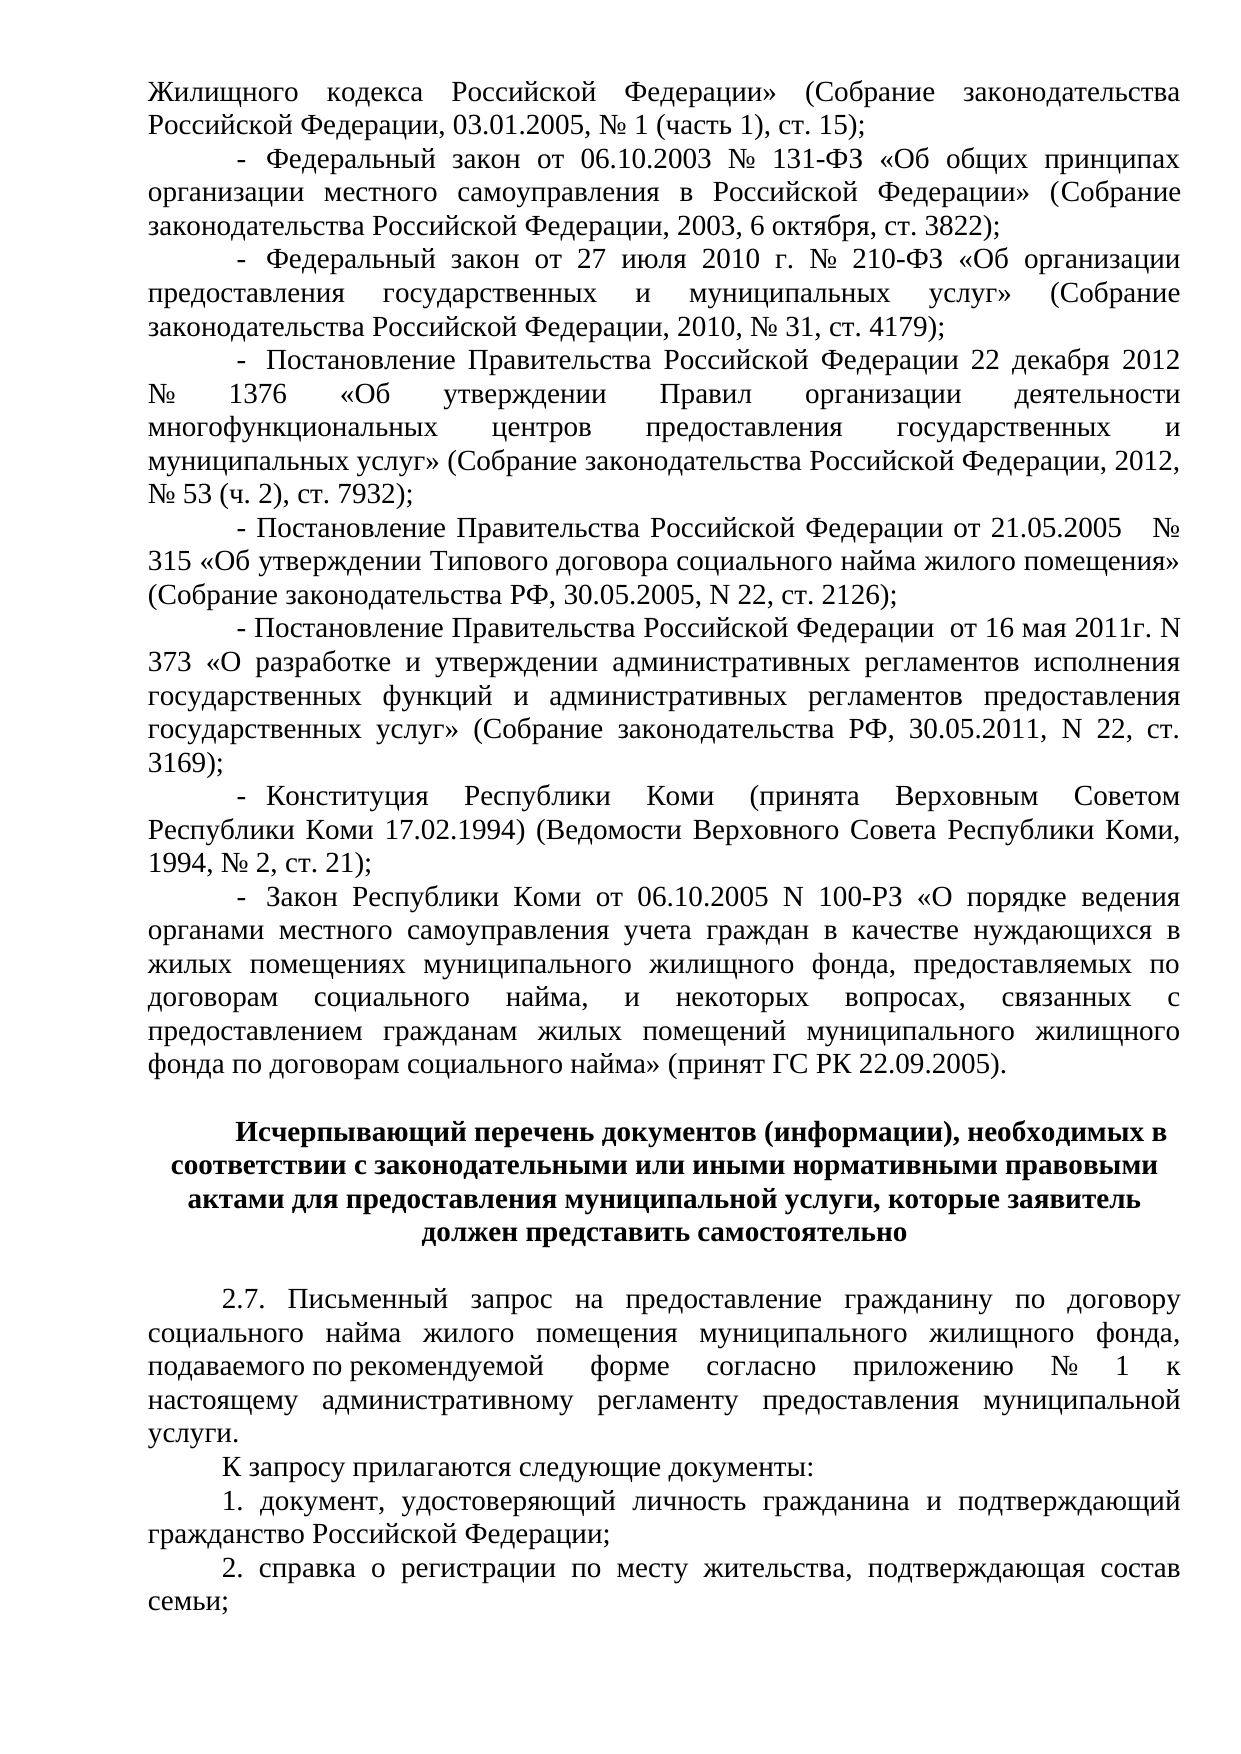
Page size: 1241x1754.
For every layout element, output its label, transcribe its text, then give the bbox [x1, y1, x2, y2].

text 2. справка о регистрации по месту жительства, подтверждающая состав семьи; [148, 1550, 1181, 1617]
list Федеральный закон от 06.10.2003 № 131-ФЗ «Об общих принципах организации местного самоуправления в Российской Федерации» (Собрание законодательства Российской Федерации, 2003, 6 октября, ст. 3822); [148, 141, 1181, 242]
text 2.7. Письменный запрос на предоставление гражданину по договору социального найма жилого помещения муниципального жилищного фонда, подаваемого по рекомендуемой форме согласно приложению № 1 к настоящему административному регламенту предоставления муниципальной услуги. [148, 1281, 1181, 1449]
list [148, 74, 1181, 141]
text - Постановление Правительства Российской Федерации от 21.05.2005 № 315 «Об утверждении Типового договора социального найма жилого помещения» (Собрание законодательства РФ, 30.05.2005, N 22, ст. 2126); [148, 510, 1181, 611]
list Федеральный закон от 27 июля 2010 г. № 210-ФЗ «Об организации предоставления государственных и муниципальных услуг» (Собрание законодательства Российской Федерации, 2010, № 31, ст. 4179); [148, 242, 1181, 342]
text 1. документ, удостоверяющий личность гражданина и подтверждающий гражданство Российской Федерации; [148, 1483, 1181, 1550]
text Исчерпывающий перечень документов (информации), необходимых в соответствии с законодательными или иными нормативными правовыми актами для предоставления муниципальной услуги, которые заявитель должен представить самостоятельно [148, 1114, 1181, 1248]
text К запросу прилагаются следующие документы: [148, 1449, 1181, 1483]
list Закон Республики Коми от 06.10.2005 N 100-РЗ «О порядке ведения органами местного самоуправления учета граждан в качестве нуждающихся в жилых помещениях муниципального жилищного фонда, предоставляемых по договорам социального найма, и некоторых вопросах, связанных с предоставлением гражданам жилых помещений муниципального жилищного фонда по договорам социального найма» (принят ГС РК 22.09.2005). [148, 879, 1181, 1080]
text - Постановление Правительства Российской Федерации от 16 мая 2011г. N 373 «О разработке и утверждении административных регламентов исполнения государственных функций и административных регламентов предоставления государственных услуг» (Собрание законодательства РФ, 30.05.2011, N 22, ст. 3169); [148, 611, 1181, 778]
list Конституция Республики Коми (принята Верховным Советом Республики Коми 17.02.1994) (Ведомости Верховного Совета Республики Коми, 1994, № 2, ст. 21); [148, 778, 1181, 879]
list Постановление Правительства Российской Федерации 22 декабря 2012 № 1376 «Об утверждении Правил организации деятельности многофункциональных центров предоставления государственных и муниципальных услуг» (Собрание законодательства Российской Федерации, 2012, № 53 (ч. 2), ст. 7932); [148, 342, 1181, 510]
